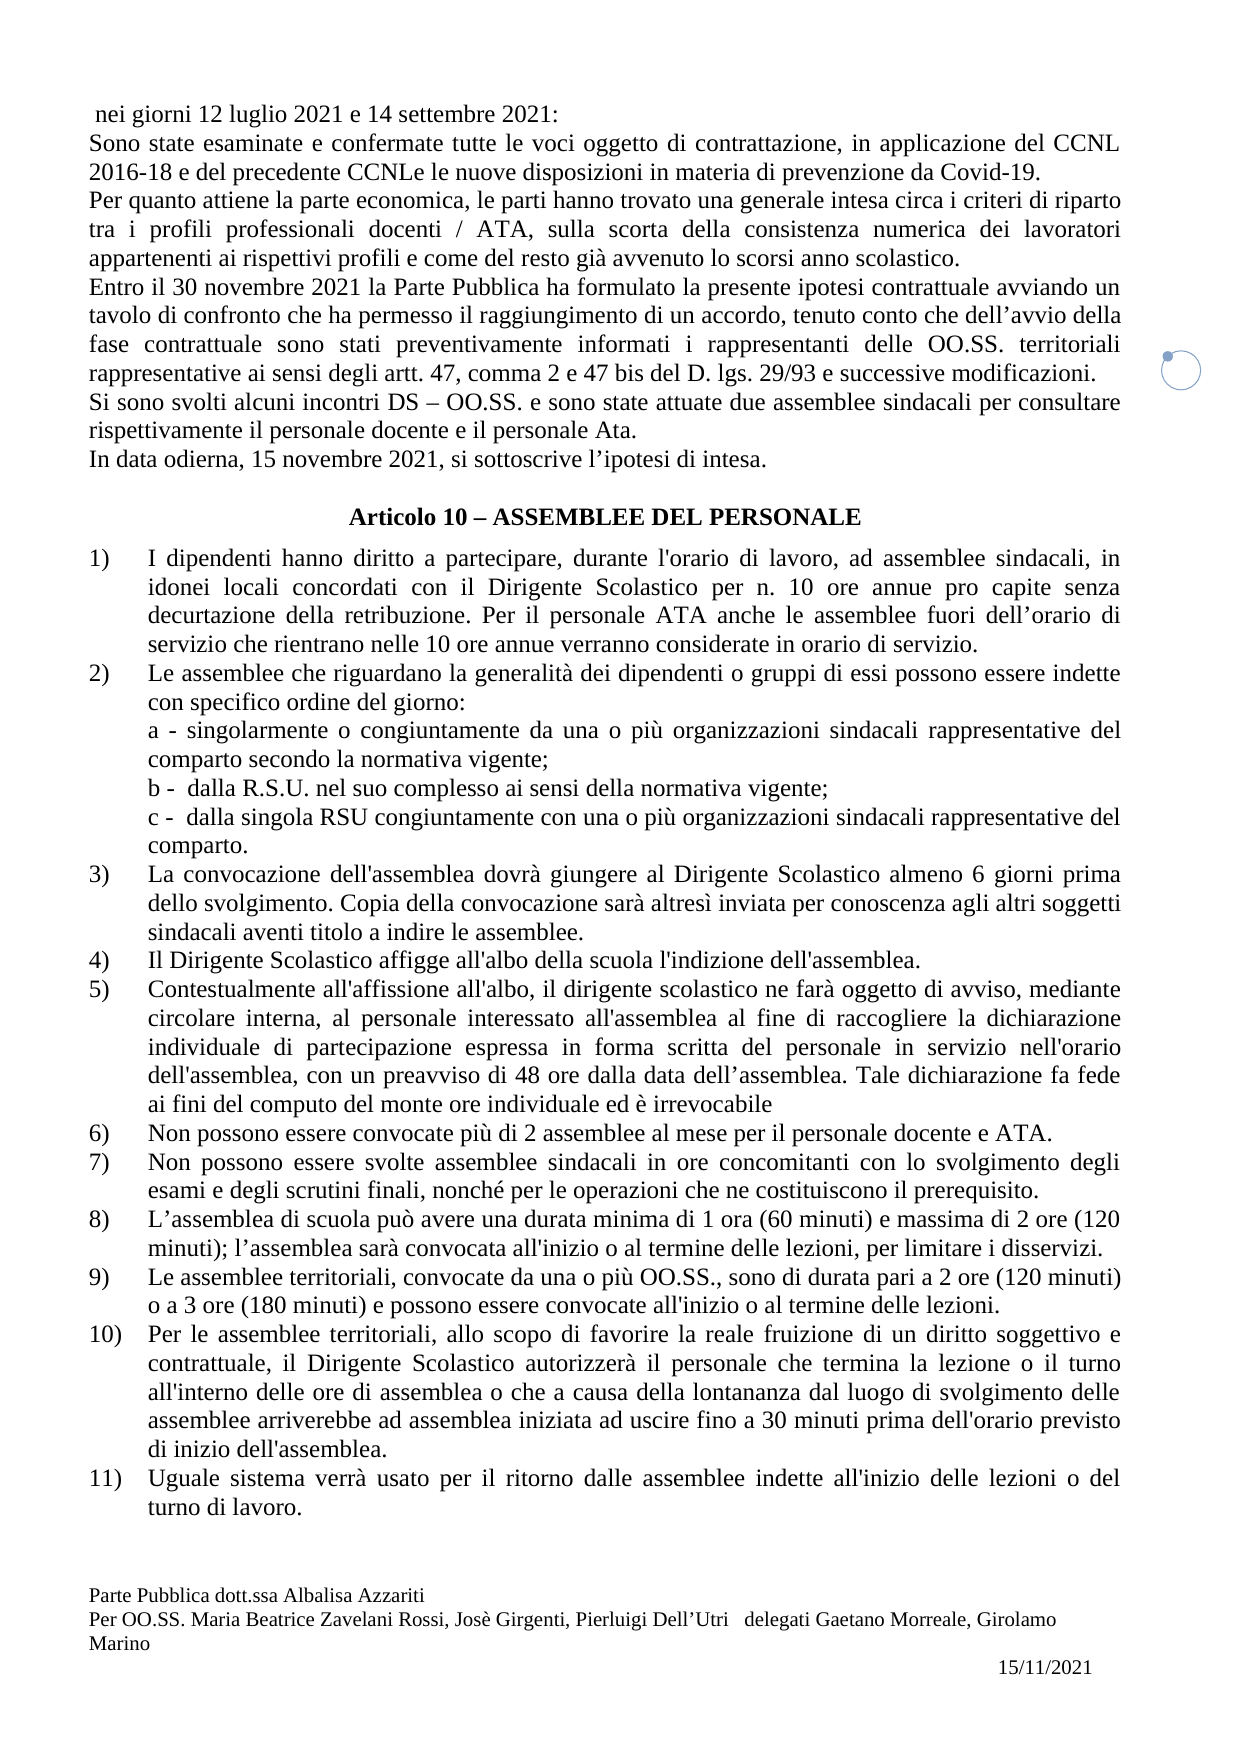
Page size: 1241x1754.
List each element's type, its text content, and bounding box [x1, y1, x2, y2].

text b - dalla R.S.U. nel suo complesso ai sensi della normativa vigente; [148, 773, 1122, 802]
list Le assemblee che riguardano la generalità dei dipendenti o gruppi di essi possono essere indette con specifico ordine del giorno: [89, 658, 1122, 715]
text c - dalla singola RSU congiuntamente con una o più organizzazioni sindacali rappresentative del comparto. [148, 802, 1122, 859]
list Contestualmente all'affissione all'albo, il dirigente scolastico ne farà oggetto di avviso, mediante circolare interna, al personale interessato all'assemblea al fine di raccogliere la dichiarazione individuale di partecipazione espressa in forma scritta del personale in servizio nell'orario dell'assemblea, con un preavviso di 48 ore dalla data dell’assemblea. Tale dichiarazione fa fede ai fini del computo del monte ore individuale ed è irrevocabile [89, 974, 1122, 1118]
text Entro il 30 novembre 2021 la Parte Pubblica ha formulato la presente ipotesi contrattuale avviando un tavolo di confronto che ha permesso il raggiungimento di un accordo, tenuto conto che dell’avvio della fase contrattuale sono stati preventivamente informati i rappresentanti delle OO.SS. territoriali rappresentative ai sensi degli artt. 47, comma 2 e 47 bis del D. lgs. 29/93 e successive modificazioni. [89, 272, 1122, 387]
list Uguale sistema verrà usato per il ritorno dalle assemblee indette all'inizio delle lezioni o del turno di lavoro. [89, 1463, 1122, 1520]
text Si sono svolti alcuni incontri DS – OO.SS. e sono state attuate due assemblee sindacali per consultare rispettivamente il personale docente e il personale Ata. [89, 387, 1122, 444]
text Articolo 10 – ASSEMBLEE DEL PERSONALE [89, 502, 1122, 530]
text Sono state esaminate e confermate tutte le voci oggetto di contrattazione, in applicazione del CCNL 2016-18 e del precedente CCNLe le nuove disposizioni in materia di prevenzione da Covid-19. [89, 128, 1122, 185]
list La convocazione dell'assemblea dovrà giungere al Dirigente Scolastico almeno 6 giorni prima dello svolgimento. Copia della convocazione sarà altresì inviata per conoscenza agli altri soggetti sindacali aventi titolo a indire le assemblee. [89, 859, 1122, 945]
text a - singolarmente o congiuntamente da una o più organizzazioni sindacali rappresentative del comparto secondo la normativa vigente; [148, 715, 1122, 773]
list Non possono essere svolte assemblee sindacali in ore concomitanti con lo svolgimento degli esami e degli scrutini finali, nonché per le operazioni che ne costituiscono il prerequisito. [89, 1147, 1122, 1204]
list Non possono essere convocate più di 2 assemblee al mese per il personale docente e ATA. [89, 1118, 1122, 1147]
list Per le assemblee territoriali, allo scopo di favorire la reale fruizione di un diritto soggettivo e contrattuale, il Dirigente Scolastico autorizzerà il personale che termina la lezione o il turno all'interno delle ore di assemblea o che a causa della lontananza dal luogo di svolgimento delle assemblee arriverebbe ad assemblea iniziata ad uscire fino a 30 minuti prima dell'orario previsto di inizio dell'assemblea. [89, 1319, 1122, 1463]
list L’assemblea di scuola può avere una durata minima di 1 ora (60 minuti) e massima di 2 ore (120 minuti); l’assemblea sarà convocata all'inizio o al termine delle lezioni, per limitare i disservizi. [89, 1204, 1122, 1262]
list Il Dirigente Scolastico affigge all'albo della scuola l'indizione dell'assemblea. [89, 945, 1122, 974]
subtitle nei giorni 12 luglio 2021 e 14 settembre 2021: [89, 99, 1240, 128]
list I dipendenti hanno diritto a partecipare, durante l'orario di lavoro, ad assemblee sindacali, in idonei locali concordati con il Dirigente Scolastico per n. 10 ore annue pro capite senza decurtazione della retribuzione. Per il personale ATA anche le assemblee fuori dell’orario di servizio che rientrano nelle 10 ore annue verranno considerate in orario di servizio. [89, 543, 1122, 658]
text In data odierna, 15 novembre 2021, si sottoscrive l’ipotesi di intesa. [89, 444, 1122, 473]
list Le assemblee territoriali, convocate da una o più OO.SS., sono di durata pari a 2 ore (120 minuti) o a 3 ore (180 minuti) e possono essere convocate all'inizio o al termine delle lezioni. [89, 1262, 1122, 1319]
text Per quanto attiene la parte economica, le parti hanno trovato una generale intesa circa i criteri di riparto tra i profili professionali docenti / ATA, sulla scorta della consistenza numerica dei lavoratori appartenenti ai rispettivi profili e come del resto già avvenuto lo scorsi anno scolastico. [89, 185, 1122, 272]
